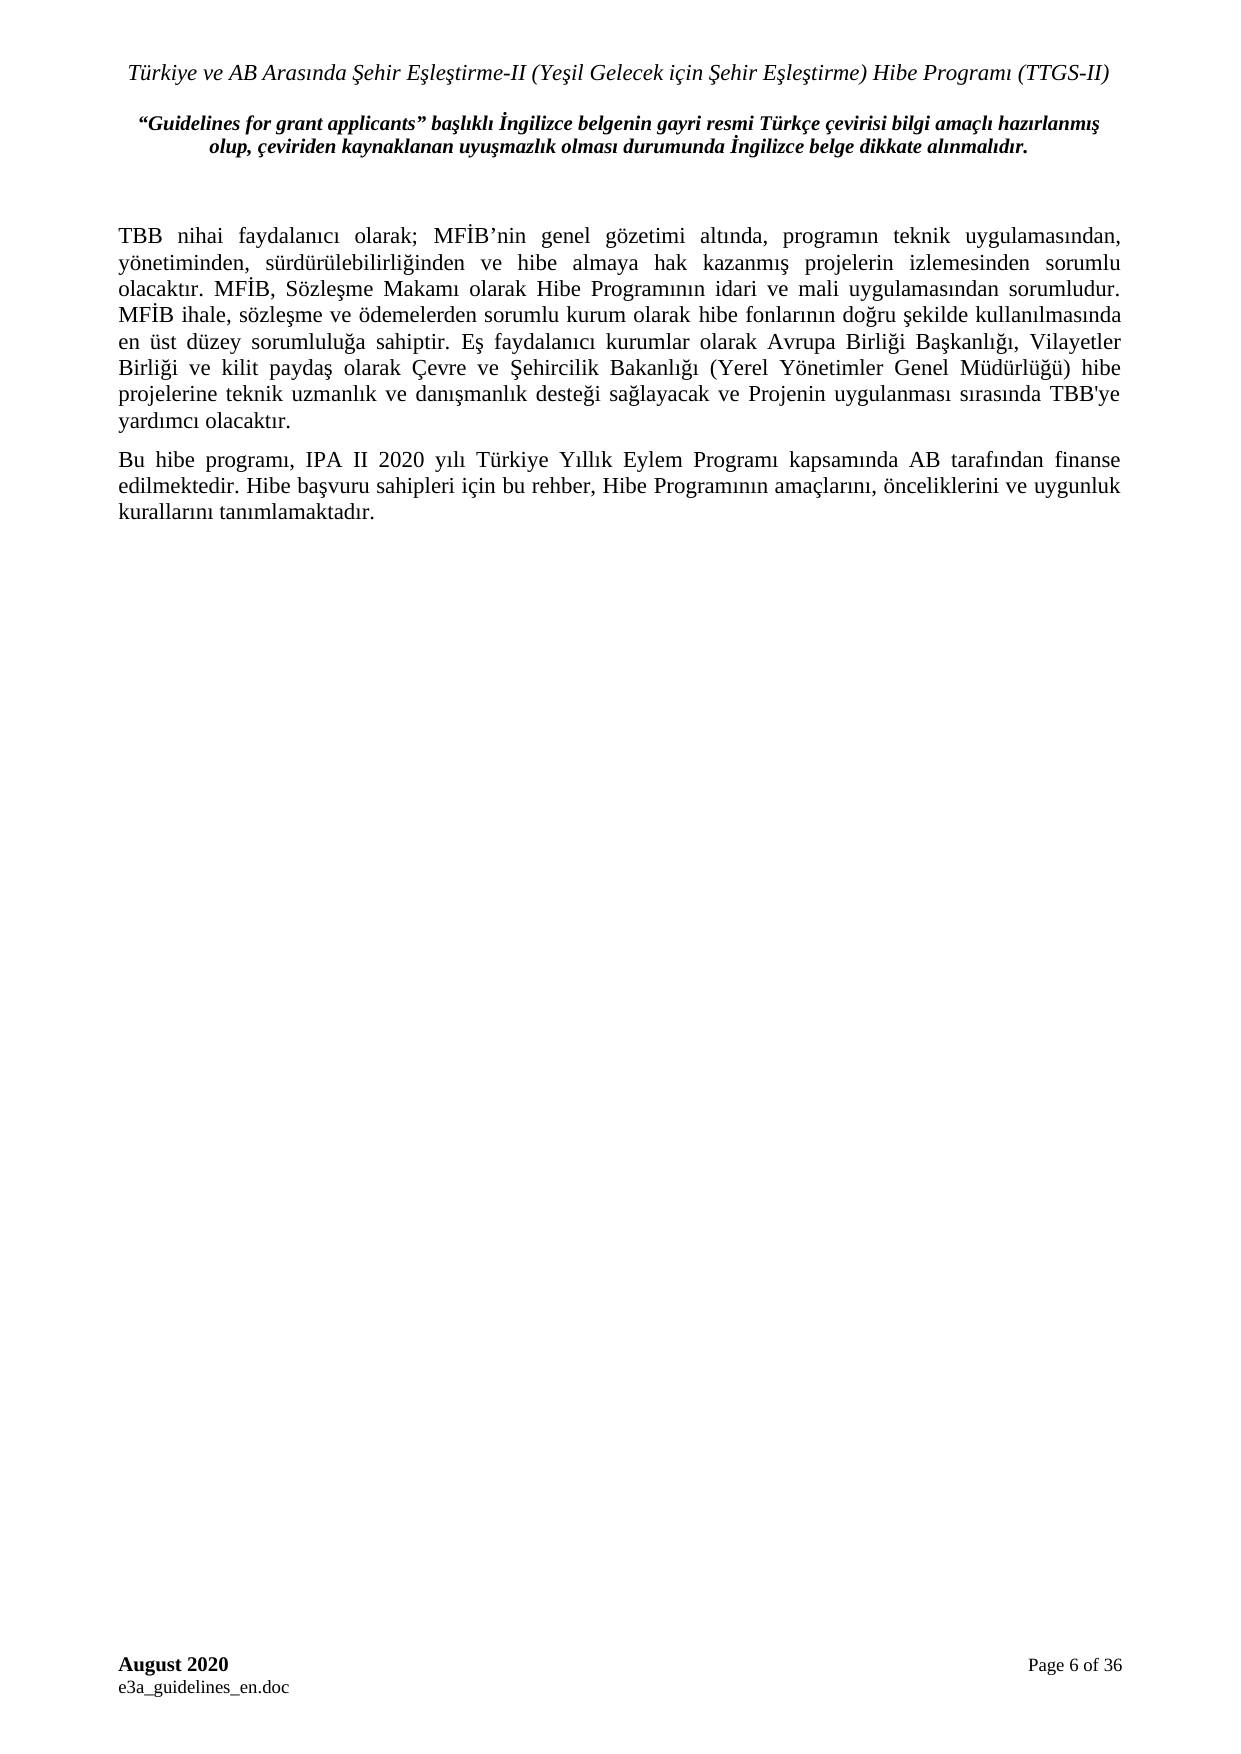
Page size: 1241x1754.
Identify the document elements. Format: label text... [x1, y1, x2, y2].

text TBB nihai faydalanıcı olarak; MFİB’nin genel gözetimi altında, programın teknik uygulamasından, yönetiminden, sürdürülebilirliğinden ve hibe almaya hak kazanmış projelerin izlemesinden sorumlu olacaktır. MFİB, Sözleşme Makamı olarak Hibe Programının idari ve mali uygulamasından sorumludur. MFİB ihale, sözleşme ve ödemelerden sorumlu kurum olarak hibe fonlarının doğru şekilde kullanılmasında en üst düzey sorumluluğa sahiptir. Eş faydalanıcı kurumlar olarak Avrupa Birliği Başkanlığı, Vilayetler Birliği ve kilit paydaş olarak Çevre ve Şehircilik Bakanlığı (Yerel Yönetimler Genel Müdürlüğü) hibe projelerine teknik uzmanlık ve danışmanlık desteği sağlayacak ve Projenin uygulanması sırasında TBB'ye yardımcı olacaktır. [118, 222, 1122, 433]
text Bu hibe programı, IPA II 2020 yılı Türkiye Yıllık Eylem Programı kapsamında AB tarafından finanse edilmektedir. Hibe başvuru sahipleri için bu rehber, Hibe Programının amaçlarını, önceliklerini ve uygunluk kurallarını tanımlamaktadır. [118, 446, 1122, 525]
